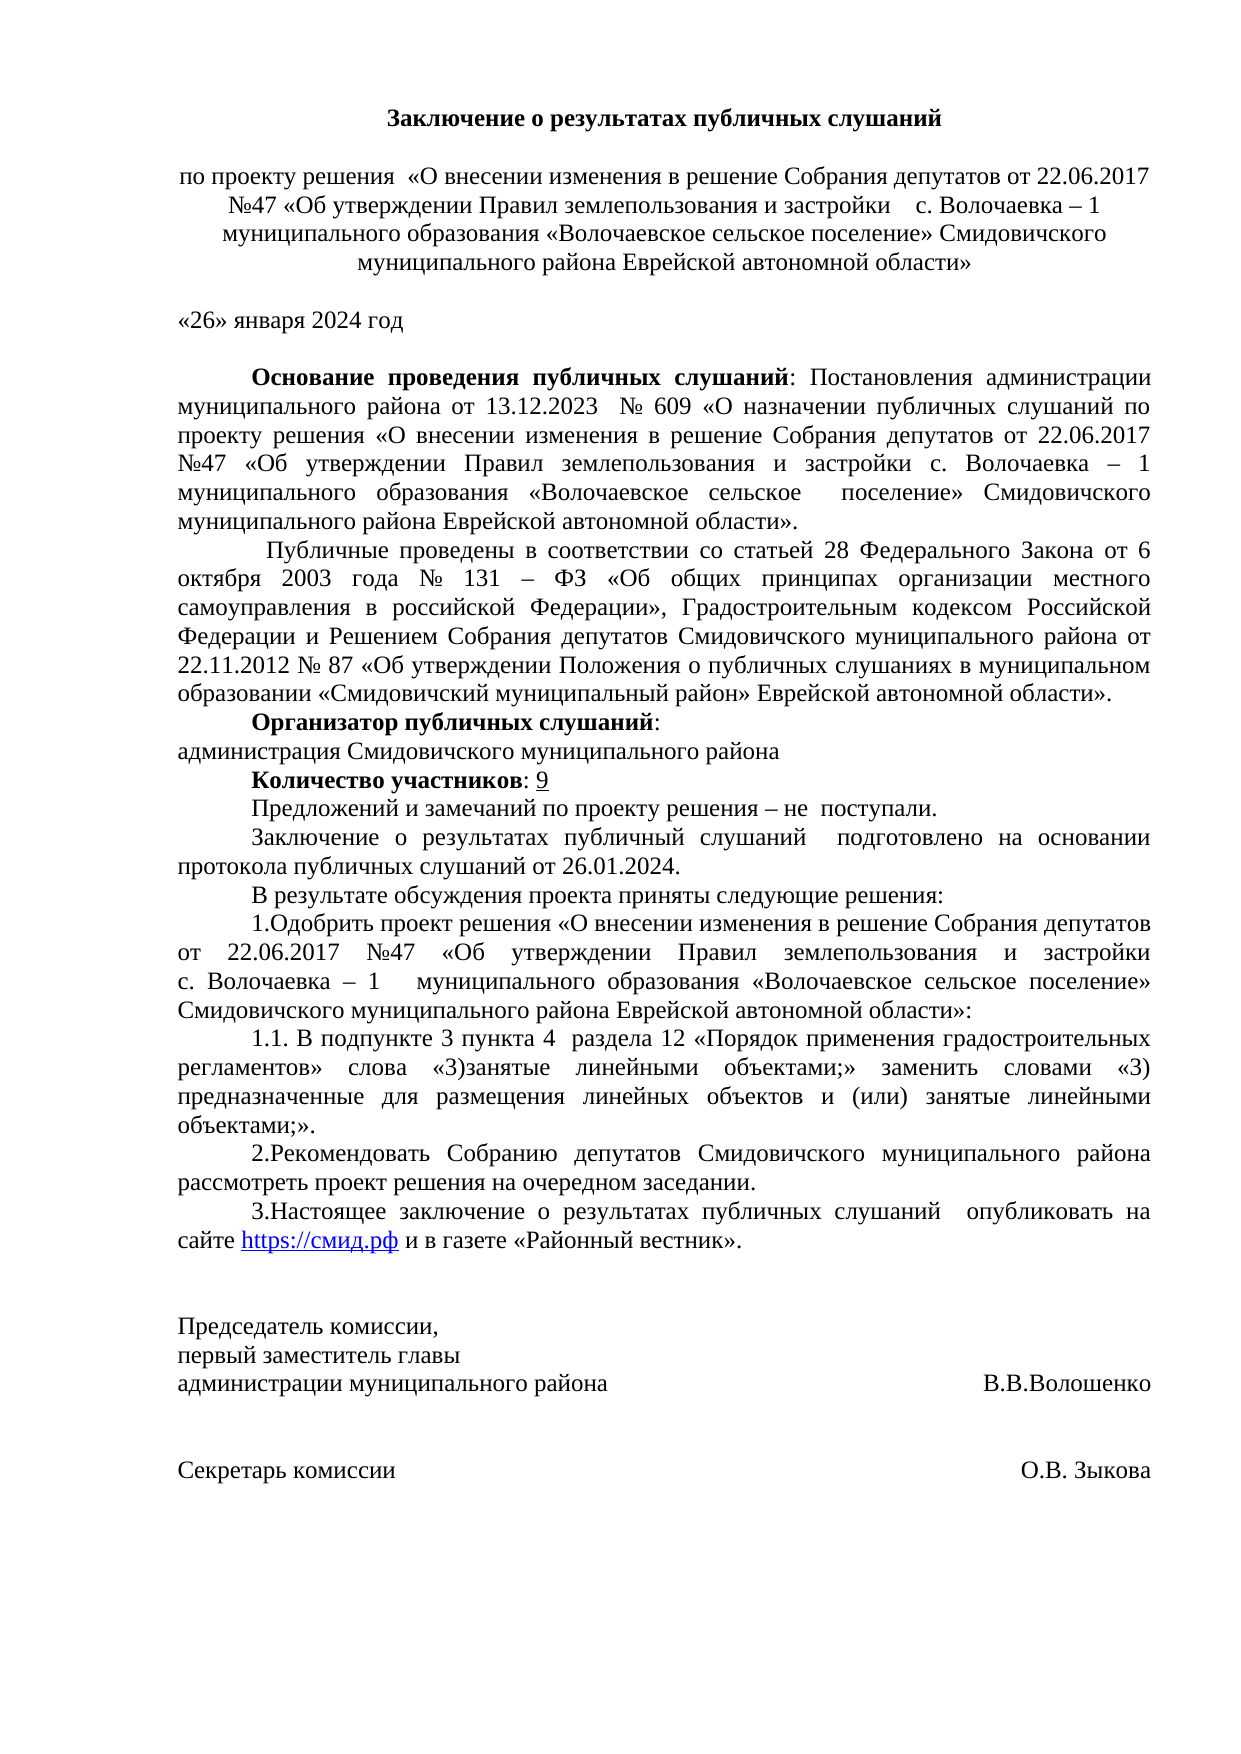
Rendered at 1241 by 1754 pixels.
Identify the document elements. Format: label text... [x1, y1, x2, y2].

text 3.Настоящее заключение о результатах публичных слушаний опубликовать на сайте https://смид.рф и в газете «Районный вестник». [177, 1196, 1152, 1253]
text по проекту решения «О внесении изменения в решение Собрания депутатов от 22.06.2017 №47 «Об утверждении Правил землепользования и застройки с. Волочаевка – 1 муниципального образования «Волочаевское сельское поселение» Смидовичского муниципального района Еврейской автономной области» [177, 161, 1152, 276]
text Заключение о результатах публичных слушаний [177, 103, 1152, 132]
text Заключение о результатах публичный слушаний подготовлено на основании протокола публичных слушаний от 26.01.2024. [177, 822, 1152, 880]
title 1.Одобрить проект решения «О внесении изменения в решение Собрания депутатов от 22.06.2017 №47 «Об утверждении Правил землепользования и застройки с. Волочаевка – 1 муниципального образования «Волочаевское сельское поселение» Смидовичского муниципального района Еврейской автономной области»: [177, 908, 1152, 1023]
title первый заместитель главы [177, 1340, 1152, 1368]
text 2.Рекомендовать Собранию депутатов Смидовичского муниципального района рассмотреть проект решения на очередном заседании. [177, 1138, 1152, 1196]
text Секретарь комиссии О.В. Зыкова [177, 1455, 1152, 1483]
text Количество участников: 9 [177, 765, 1152, 793]
text «26» января 2024 год [177, 305, 1152, 333]
text Предложений и замечаний по проекту решения – не поступали. [177, 793, 1152, 822]
title администрации муниципального района В.В.Волошенко [177, 1368, 1152, 1397]
title Председатель комиссии, [177, 1311, 1152, 1340]
text В результате обсуждения проекта приняты следующие решения: [177, 880, 1152, 908]
text 1.1. В подпункте 3 пункта 4 раздела 12 «Порядок применения градостроительных регламентов» слова «3)занятые линейными объектами;» заменить словами «3) предназначенные для размещения линейных объектов и (или) занятые линейными объектами;». [177, 1023, 1152, 1138]
title Публичные проведены в соответствии со статьей 28 Федерального Закона от 6 октября 2003 года № 131 – ФЗ «Об общих принципах организации местного самоуправления в российской Федерации», Градостроительным кодексом Российской Федерации и Решением Собрания депутатов Смидовичского муниципального района от 22.11.2012 № 87 «Об утверждении Положения о публичных слушаниях в муниципальном образовании «Смидовичский муниципальный район» Еврейской автономной области». [177, 535, 1152, 707]
title Основание проведения публичных слушаний: Постановления администрации муниципального района от 13.12.2023 № 609 «О назначении публичных слушаний по проекту решения «О внесении изменения в решение Собрания депутатов от 22.06.2017 №47 «Об утверждении Правил землепользования и застройки с. Волочаевка – 1 муниципального образования «Волочаевское сельское поселение» Смидовичского муниципального района Еврейской автономной области». [177, 362, 1152, 535]
text Организатор публичных слушаний: [177, 707, 1152, 736]
text администрация Смидовичского муниципального района [177, 736, 1152, 765]
